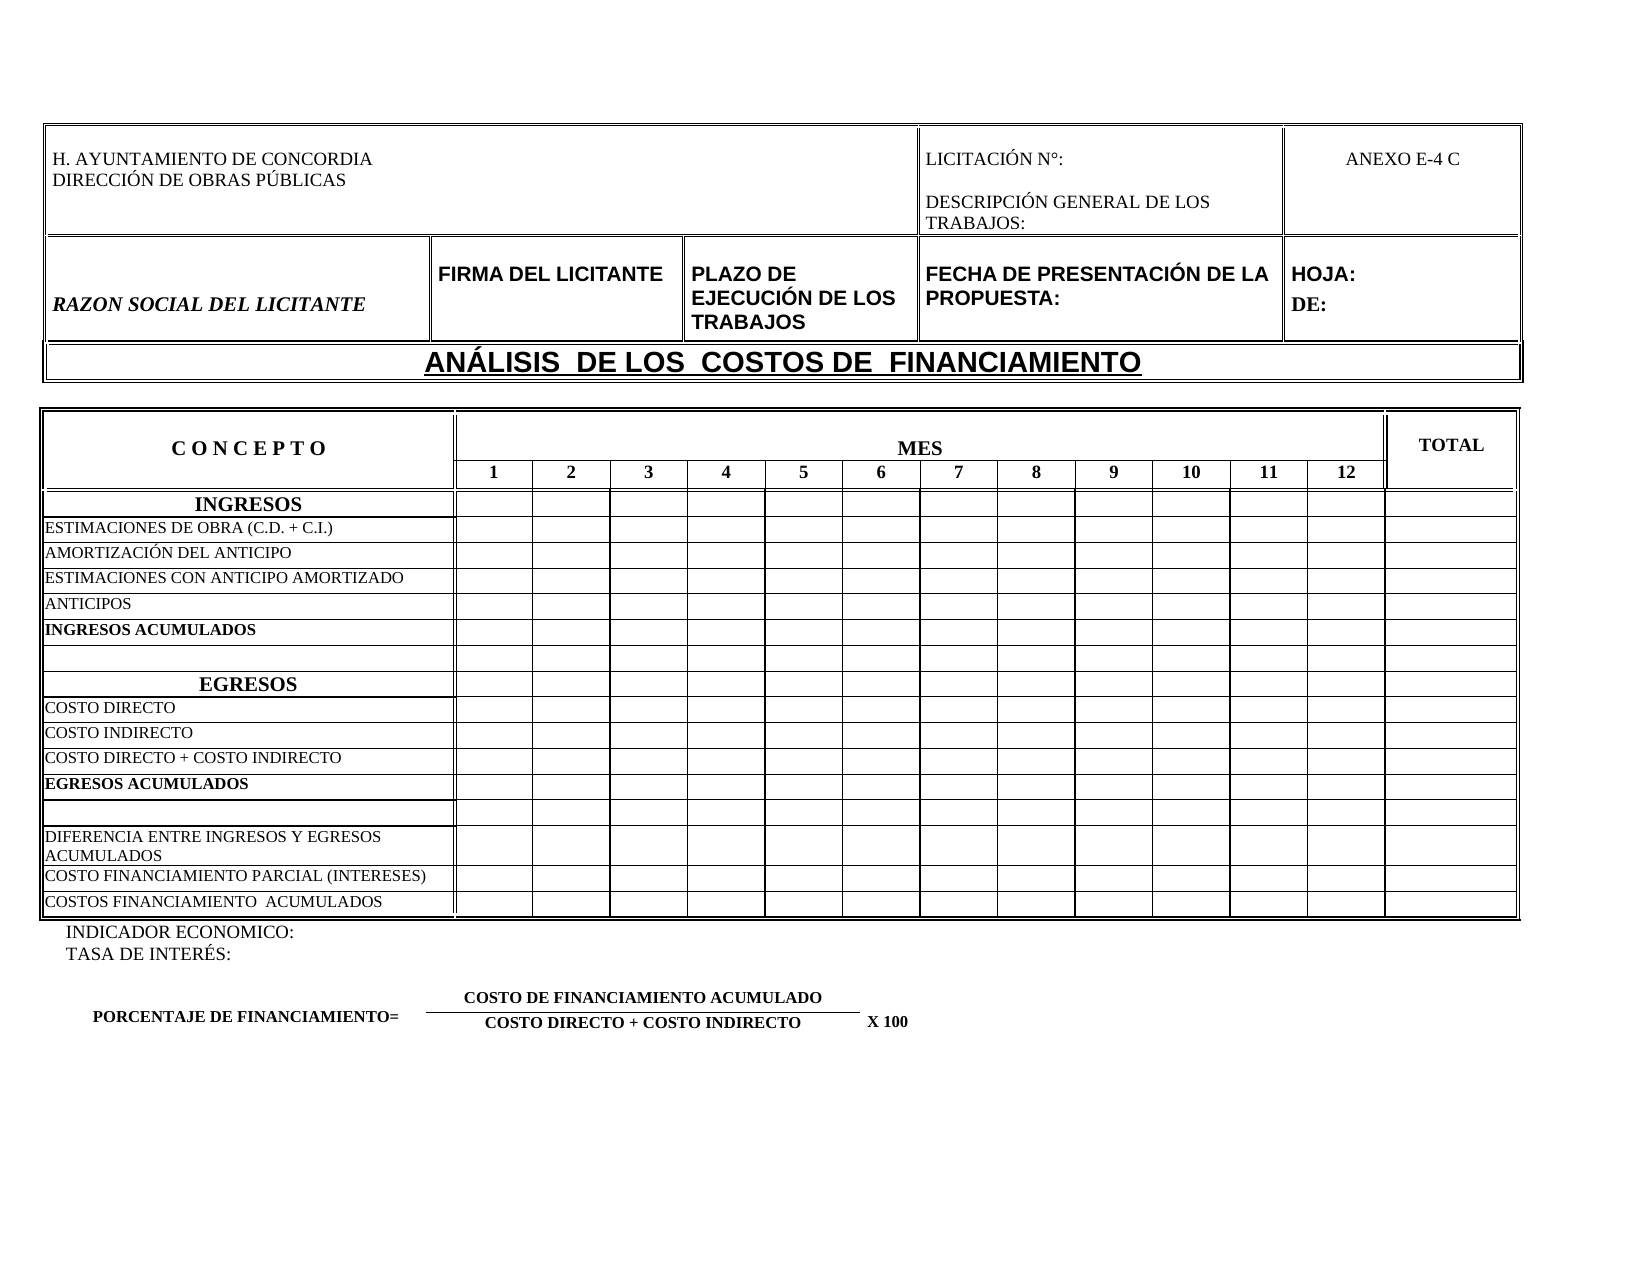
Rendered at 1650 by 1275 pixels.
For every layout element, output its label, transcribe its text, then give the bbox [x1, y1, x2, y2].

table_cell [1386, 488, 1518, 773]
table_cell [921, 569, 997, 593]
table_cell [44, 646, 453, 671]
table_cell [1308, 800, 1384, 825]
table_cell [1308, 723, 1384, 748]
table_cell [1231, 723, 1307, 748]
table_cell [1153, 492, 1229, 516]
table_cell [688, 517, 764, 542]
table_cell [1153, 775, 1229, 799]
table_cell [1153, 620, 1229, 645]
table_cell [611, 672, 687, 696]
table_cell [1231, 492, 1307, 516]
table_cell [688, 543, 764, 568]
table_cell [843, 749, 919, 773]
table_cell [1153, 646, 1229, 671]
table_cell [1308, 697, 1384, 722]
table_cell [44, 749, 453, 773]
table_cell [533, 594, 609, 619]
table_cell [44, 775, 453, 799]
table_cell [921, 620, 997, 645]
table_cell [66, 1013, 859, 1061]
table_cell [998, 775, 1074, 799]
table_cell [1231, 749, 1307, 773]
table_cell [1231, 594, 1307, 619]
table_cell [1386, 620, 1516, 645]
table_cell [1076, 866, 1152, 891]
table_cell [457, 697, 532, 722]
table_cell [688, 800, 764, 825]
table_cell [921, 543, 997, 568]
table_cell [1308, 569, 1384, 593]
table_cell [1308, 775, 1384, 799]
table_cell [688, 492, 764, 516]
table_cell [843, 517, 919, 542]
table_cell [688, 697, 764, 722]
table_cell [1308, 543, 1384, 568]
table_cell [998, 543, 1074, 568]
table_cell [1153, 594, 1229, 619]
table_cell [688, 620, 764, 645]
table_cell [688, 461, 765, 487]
text INDICADOR ECONOMICO: [66, 921, 1552, 942]
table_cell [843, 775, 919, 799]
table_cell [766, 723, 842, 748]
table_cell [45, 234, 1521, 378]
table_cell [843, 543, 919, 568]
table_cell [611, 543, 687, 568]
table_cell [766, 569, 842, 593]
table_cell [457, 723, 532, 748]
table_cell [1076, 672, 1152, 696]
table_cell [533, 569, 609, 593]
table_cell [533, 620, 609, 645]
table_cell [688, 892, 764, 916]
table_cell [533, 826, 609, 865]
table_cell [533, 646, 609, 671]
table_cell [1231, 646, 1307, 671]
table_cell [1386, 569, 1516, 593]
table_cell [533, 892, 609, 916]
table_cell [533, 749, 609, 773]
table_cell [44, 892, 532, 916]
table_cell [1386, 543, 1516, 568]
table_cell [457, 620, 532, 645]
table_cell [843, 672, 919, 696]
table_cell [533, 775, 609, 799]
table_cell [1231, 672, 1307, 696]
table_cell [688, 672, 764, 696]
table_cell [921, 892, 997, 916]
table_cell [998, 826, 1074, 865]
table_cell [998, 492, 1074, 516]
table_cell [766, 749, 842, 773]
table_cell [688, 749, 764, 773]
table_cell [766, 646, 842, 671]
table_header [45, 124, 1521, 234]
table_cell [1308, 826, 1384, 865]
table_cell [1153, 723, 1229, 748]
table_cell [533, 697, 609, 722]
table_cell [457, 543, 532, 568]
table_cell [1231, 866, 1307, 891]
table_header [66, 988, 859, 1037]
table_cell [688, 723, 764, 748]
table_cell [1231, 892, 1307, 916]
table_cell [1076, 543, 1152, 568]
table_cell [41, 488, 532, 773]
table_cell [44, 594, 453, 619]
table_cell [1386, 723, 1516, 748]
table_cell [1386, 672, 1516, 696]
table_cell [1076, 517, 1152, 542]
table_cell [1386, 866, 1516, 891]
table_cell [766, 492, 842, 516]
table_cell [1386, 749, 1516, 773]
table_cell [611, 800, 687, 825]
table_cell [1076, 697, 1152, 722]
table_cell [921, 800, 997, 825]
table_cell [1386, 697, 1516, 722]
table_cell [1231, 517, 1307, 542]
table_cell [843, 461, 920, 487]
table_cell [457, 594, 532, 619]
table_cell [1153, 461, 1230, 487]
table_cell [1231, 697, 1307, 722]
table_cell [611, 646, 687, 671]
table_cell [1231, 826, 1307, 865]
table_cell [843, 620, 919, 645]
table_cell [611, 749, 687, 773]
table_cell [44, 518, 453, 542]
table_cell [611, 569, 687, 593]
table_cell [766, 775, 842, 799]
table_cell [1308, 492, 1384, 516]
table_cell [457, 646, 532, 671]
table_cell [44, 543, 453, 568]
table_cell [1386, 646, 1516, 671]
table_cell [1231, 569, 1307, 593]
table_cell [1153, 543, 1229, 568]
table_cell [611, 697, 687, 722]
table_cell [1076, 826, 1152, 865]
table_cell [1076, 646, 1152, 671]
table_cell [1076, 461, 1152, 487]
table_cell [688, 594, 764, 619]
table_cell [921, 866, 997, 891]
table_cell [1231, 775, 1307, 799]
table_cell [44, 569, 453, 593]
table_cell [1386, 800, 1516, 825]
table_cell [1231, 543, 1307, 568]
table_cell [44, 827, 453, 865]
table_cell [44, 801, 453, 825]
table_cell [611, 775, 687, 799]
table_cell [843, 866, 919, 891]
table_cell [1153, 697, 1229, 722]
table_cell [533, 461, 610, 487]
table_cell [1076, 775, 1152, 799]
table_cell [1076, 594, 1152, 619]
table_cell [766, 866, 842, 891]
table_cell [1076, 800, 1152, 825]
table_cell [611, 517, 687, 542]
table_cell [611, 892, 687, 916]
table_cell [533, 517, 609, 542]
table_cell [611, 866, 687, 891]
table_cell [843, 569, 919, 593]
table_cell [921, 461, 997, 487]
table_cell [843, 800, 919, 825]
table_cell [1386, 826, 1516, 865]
text TASA DE INTERÉS: [66, 942, 1552, 964]
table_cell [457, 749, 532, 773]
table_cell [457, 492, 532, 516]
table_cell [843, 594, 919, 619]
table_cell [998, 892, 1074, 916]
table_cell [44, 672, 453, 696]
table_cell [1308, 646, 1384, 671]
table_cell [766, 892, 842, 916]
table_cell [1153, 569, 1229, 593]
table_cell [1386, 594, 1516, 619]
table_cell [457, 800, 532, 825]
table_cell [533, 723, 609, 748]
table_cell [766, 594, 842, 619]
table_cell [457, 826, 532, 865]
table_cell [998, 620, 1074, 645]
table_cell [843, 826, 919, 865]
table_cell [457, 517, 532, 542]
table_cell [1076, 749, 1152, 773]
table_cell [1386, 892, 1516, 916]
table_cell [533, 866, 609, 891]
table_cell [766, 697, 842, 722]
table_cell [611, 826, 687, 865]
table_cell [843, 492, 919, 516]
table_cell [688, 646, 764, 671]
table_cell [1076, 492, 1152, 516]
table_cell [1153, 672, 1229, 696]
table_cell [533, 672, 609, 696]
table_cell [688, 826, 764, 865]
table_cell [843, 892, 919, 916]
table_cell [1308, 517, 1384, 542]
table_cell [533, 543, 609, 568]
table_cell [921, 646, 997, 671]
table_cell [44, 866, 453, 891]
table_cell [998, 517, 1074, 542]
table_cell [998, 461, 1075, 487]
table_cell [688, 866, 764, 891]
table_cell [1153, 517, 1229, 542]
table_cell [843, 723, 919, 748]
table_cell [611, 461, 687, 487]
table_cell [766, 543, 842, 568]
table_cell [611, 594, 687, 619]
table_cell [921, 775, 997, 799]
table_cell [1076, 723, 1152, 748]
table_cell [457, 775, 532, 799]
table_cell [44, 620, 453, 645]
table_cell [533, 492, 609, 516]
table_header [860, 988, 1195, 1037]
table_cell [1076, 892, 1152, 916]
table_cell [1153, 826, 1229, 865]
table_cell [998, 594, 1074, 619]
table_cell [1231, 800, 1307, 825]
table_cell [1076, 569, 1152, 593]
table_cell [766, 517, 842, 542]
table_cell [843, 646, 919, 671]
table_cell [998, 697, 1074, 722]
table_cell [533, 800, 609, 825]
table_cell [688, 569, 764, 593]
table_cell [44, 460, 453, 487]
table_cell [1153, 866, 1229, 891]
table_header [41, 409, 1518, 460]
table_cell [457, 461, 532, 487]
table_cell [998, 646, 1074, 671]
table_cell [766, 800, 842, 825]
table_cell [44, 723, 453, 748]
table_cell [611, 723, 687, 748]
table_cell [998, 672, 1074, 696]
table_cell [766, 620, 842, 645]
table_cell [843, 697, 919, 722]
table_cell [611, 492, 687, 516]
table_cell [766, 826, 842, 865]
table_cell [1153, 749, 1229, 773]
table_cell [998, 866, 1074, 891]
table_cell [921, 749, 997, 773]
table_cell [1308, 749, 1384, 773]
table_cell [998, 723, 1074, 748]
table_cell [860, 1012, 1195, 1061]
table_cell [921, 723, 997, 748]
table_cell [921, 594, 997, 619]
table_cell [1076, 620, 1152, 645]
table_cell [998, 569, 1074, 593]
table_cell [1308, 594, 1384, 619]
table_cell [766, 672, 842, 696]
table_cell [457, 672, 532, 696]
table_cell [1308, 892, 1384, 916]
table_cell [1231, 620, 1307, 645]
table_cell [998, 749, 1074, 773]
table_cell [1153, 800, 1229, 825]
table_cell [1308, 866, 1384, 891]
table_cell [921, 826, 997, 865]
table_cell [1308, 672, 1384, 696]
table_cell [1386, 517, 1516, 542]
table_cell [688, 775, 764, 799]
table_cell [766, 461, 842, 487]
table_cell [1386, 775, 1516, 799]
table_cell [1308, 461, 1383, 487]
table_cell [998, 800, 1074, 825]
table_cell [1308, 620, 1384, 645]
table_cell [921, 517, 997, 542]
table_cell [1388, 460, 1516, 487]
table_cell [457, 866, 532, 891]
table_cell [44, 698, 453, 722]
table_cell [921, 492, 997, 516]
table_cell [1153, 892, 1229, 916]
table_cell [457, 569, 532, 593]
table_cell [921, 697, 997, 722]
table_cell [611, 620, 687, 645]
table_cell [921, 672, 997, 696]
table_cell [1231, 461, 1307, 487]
